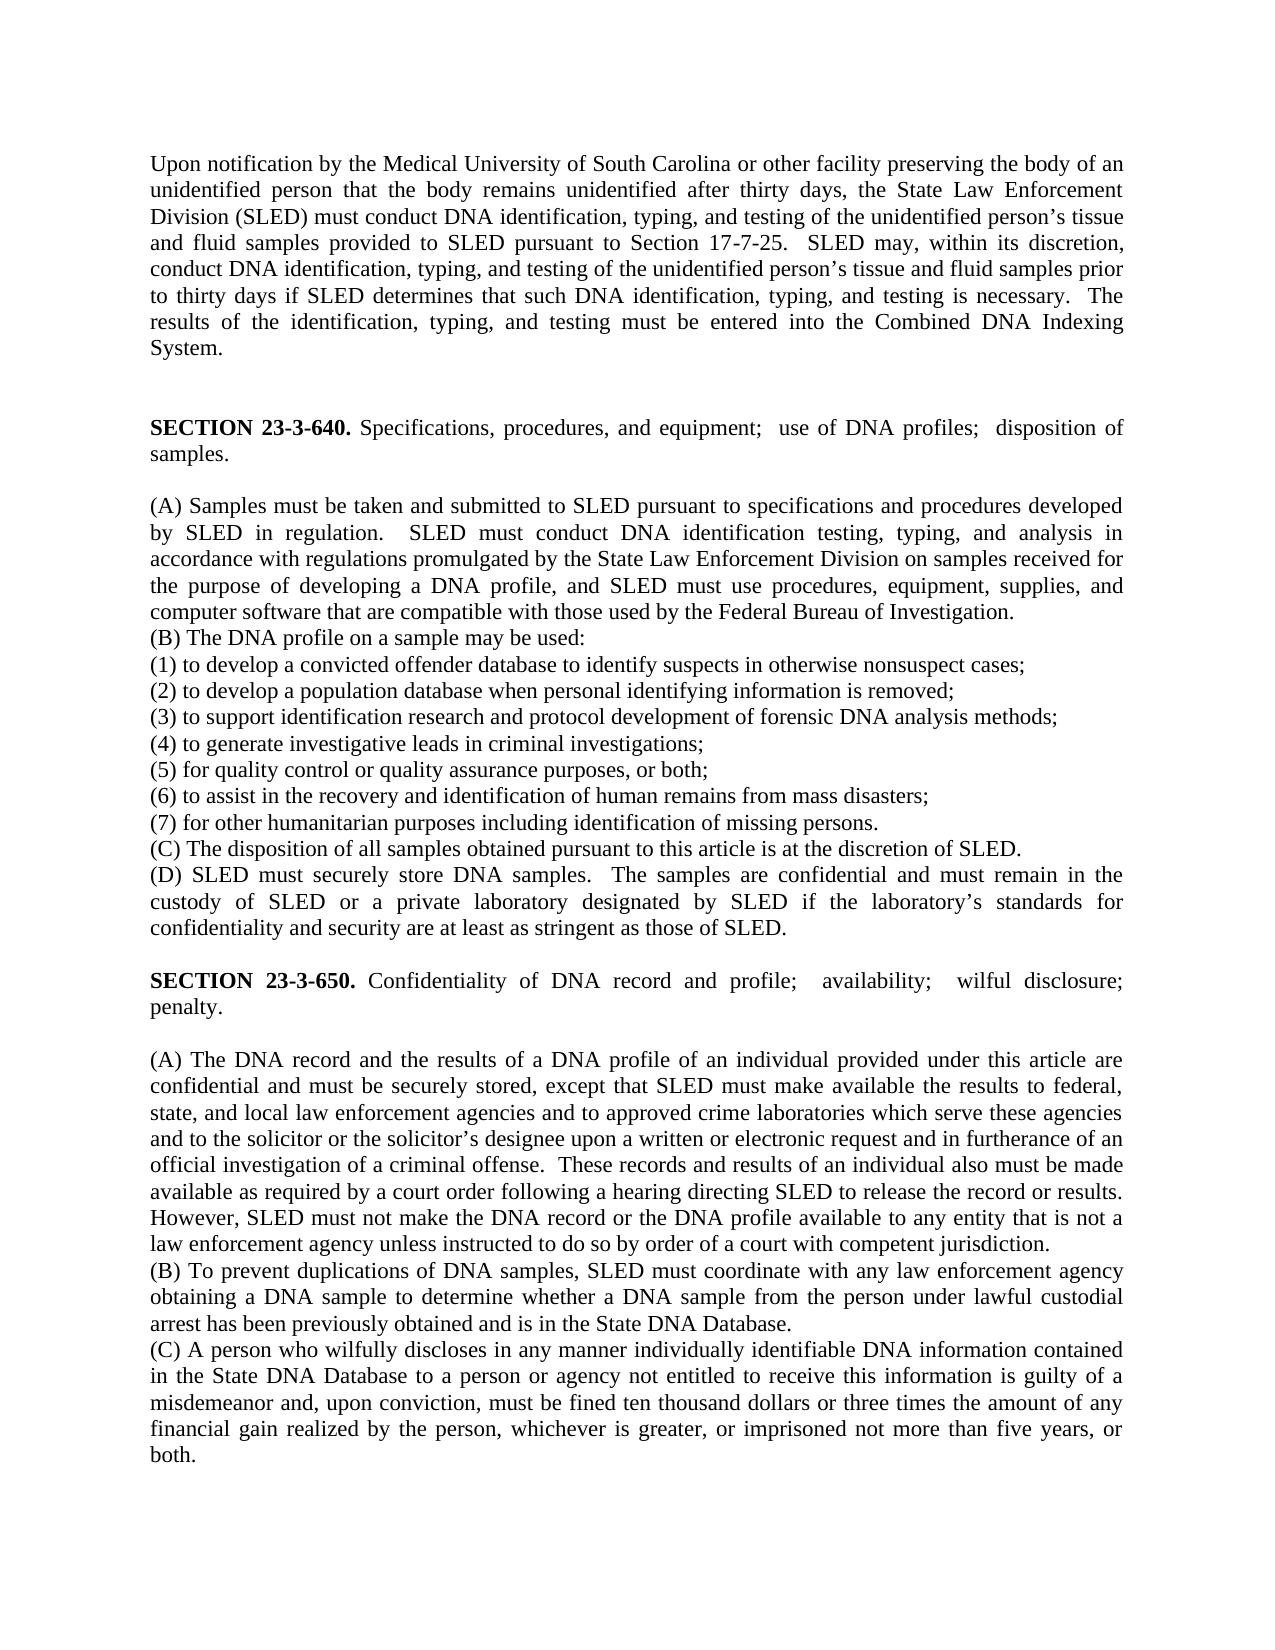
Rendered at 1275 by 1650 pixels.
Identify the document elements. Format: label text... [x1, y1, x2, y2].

text (7) for other humanitarian purposes including identification of missing persons. [150, 809, 1125, 835]
text Upon notification by the Medical University of South Carolina or other facility preserving the body of an unidentified person that the body remains unidentified after thirty days, the State Law Enforcement Division (SLED) must conduct DNA identification, typing, and testing of the unidentified person’s tissue and fluid samples provided to SLED pursuant to Section 17-7-25. SLED may, within its discretion, conduct DNA identification, typing, and testing of the unidentified person’s tissue and fluid samples prior to thirty days if SLED determines that such DNA identification, typing, and testing is necessary. The results of the identification, typing, and testing must be entered into the Combined DNA Indexing System. [150, 150, 1125, 361]
text (4) to generate investigative leads in criminal investigations; [150, 730, 1125, 756]
text (B) To prevent duplications of DNA samples, SLED must coordinate with any law enforcement agency obtaining a DNA sample to determine whether a DNA sample from the person under lawful custodial arrest has been previously obtained and is in the State DNA Database. [150, 1257, 1125, 1336]
text (5) for quality control or quality assurance purposes, or both; [150, 756, 1125, 782]
text (B) The DNA profile on a sample may be used: [150, 624, 1125, 651]
text (A) The DNA record and the results of a DNA profile of an individual provided under this article are confidential and must be securely stored, except that SLED must make available the results to federal, state, and local law enforcement agencies and to approved crime laboratories which serve these agencies and to the solicitor or the solicitor’s designee upon a written or electronic request and in furtherance of an official investigation of a criminal offense. These records and results of an individual also must be made available as required by a court order following a hearing directing SLED to release the record or results. However, SLED must not make the DNA record or the DNA profile available to any entity that is not a law enforcement agency unless instructed to do so by order of a court with competent jurisdiction. [150, 1046, 1125, 1257]
text (A) Samples must be taken and submitted to SLED pursuant to specifications and procedures developed by SLED in regulation. SLED must conduct DNA identification testing, typing, and analysis in accordance with regulations promulgated by the State Law Enforcement Division on samples received for the purpose of developing a DNA profile, and SLED must use procedures, equipment, supplies, and computer software that are compatible with those used by the Federal Bureau of Investigation. [150, 493, 1125, 624]
text (C) A person who wilfully discloses in any manner individually identifiable DNA information contained in the State DNA Database to a person or agency not entitled to receive this information is guilty of a misdemeanor and, upon conviction, must be fined ten thousand dollars or three times the amount of any financial gain realized by the person, whichever is greater, or imprisoned not more than five years, or both. [150, 1336, 1125, 1468]
text (1) to develop a convicted offender database to identify suspects in otherwise nonsuspect cases; [150, 651, 1125, 677]
text (3) to support identification research and protocol development of forensic DNA analysis methods; [150, 703, 1125, 730]
text SECTION 23-3-650. Confidentiality of DNA record and profile; availability; wilful disclosure; penalty. [150, 967, 1125, 1020]
text (2) to develop a population database when personal identifying information is removed; [150, 677, 1125, 703]
text (D) SLED must securely store DNA samples. The samples are confidential and must remain in the custody of SLED or a private laboratory designated by SLED if the laboratory’s standards for confidentiality and security are at least as stringent as those of SLED. [150, 862, 1125, 941]
text (C) The disposition of all samples obtained pursuant to this article is at the discretion of SLED. [150, 835, 1125, 862]
text SECTION 23-3-640. Specifications, procedures, and equipment; use of DNA profiles; disposition of samples. [150, 413, 1125, 466]
text (6) to assist in the recovery and identification of human remains from mass disasters; [150, 782, 1125, 809]
